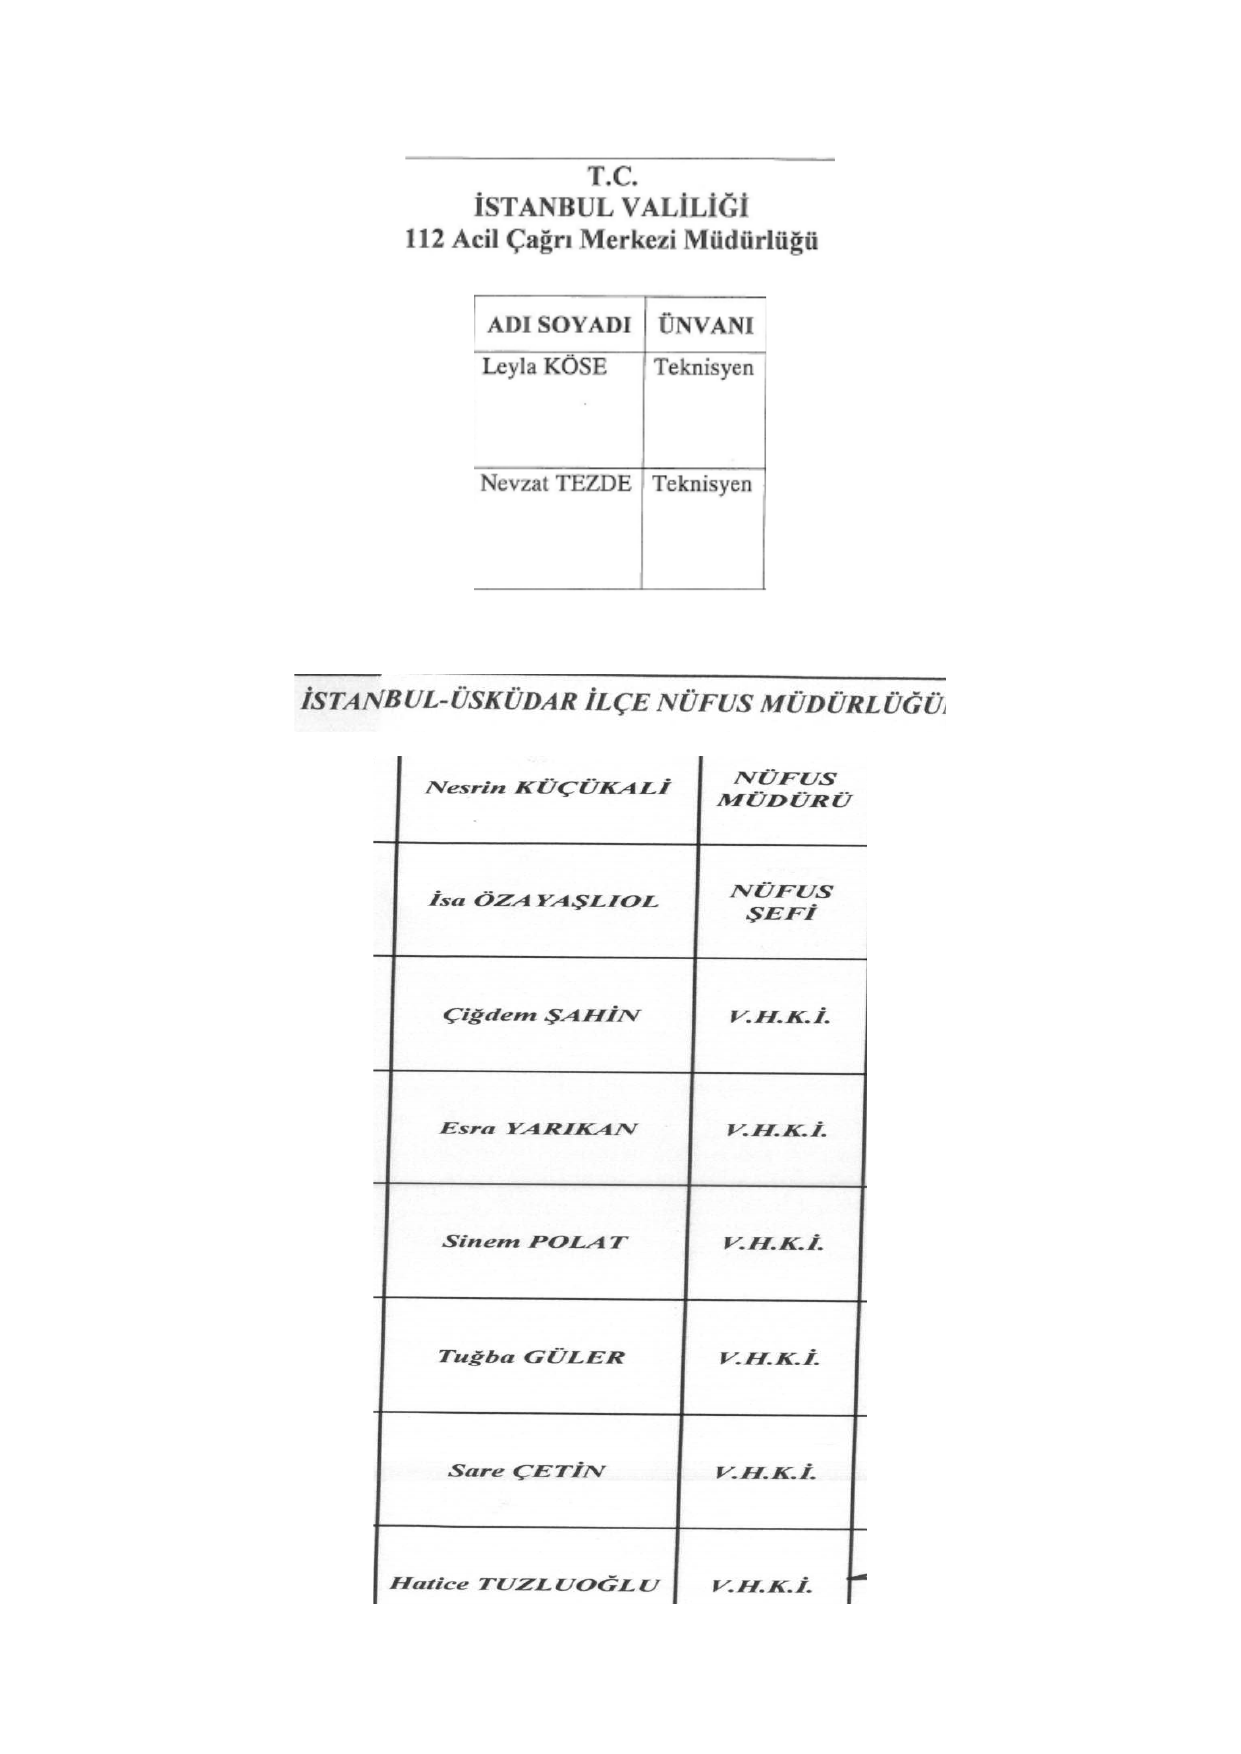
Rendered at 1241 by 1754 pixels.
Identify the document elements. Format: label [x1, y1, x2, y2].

picture [373, 756, 867, 1604]
picture [294, 674, 946, 732]
